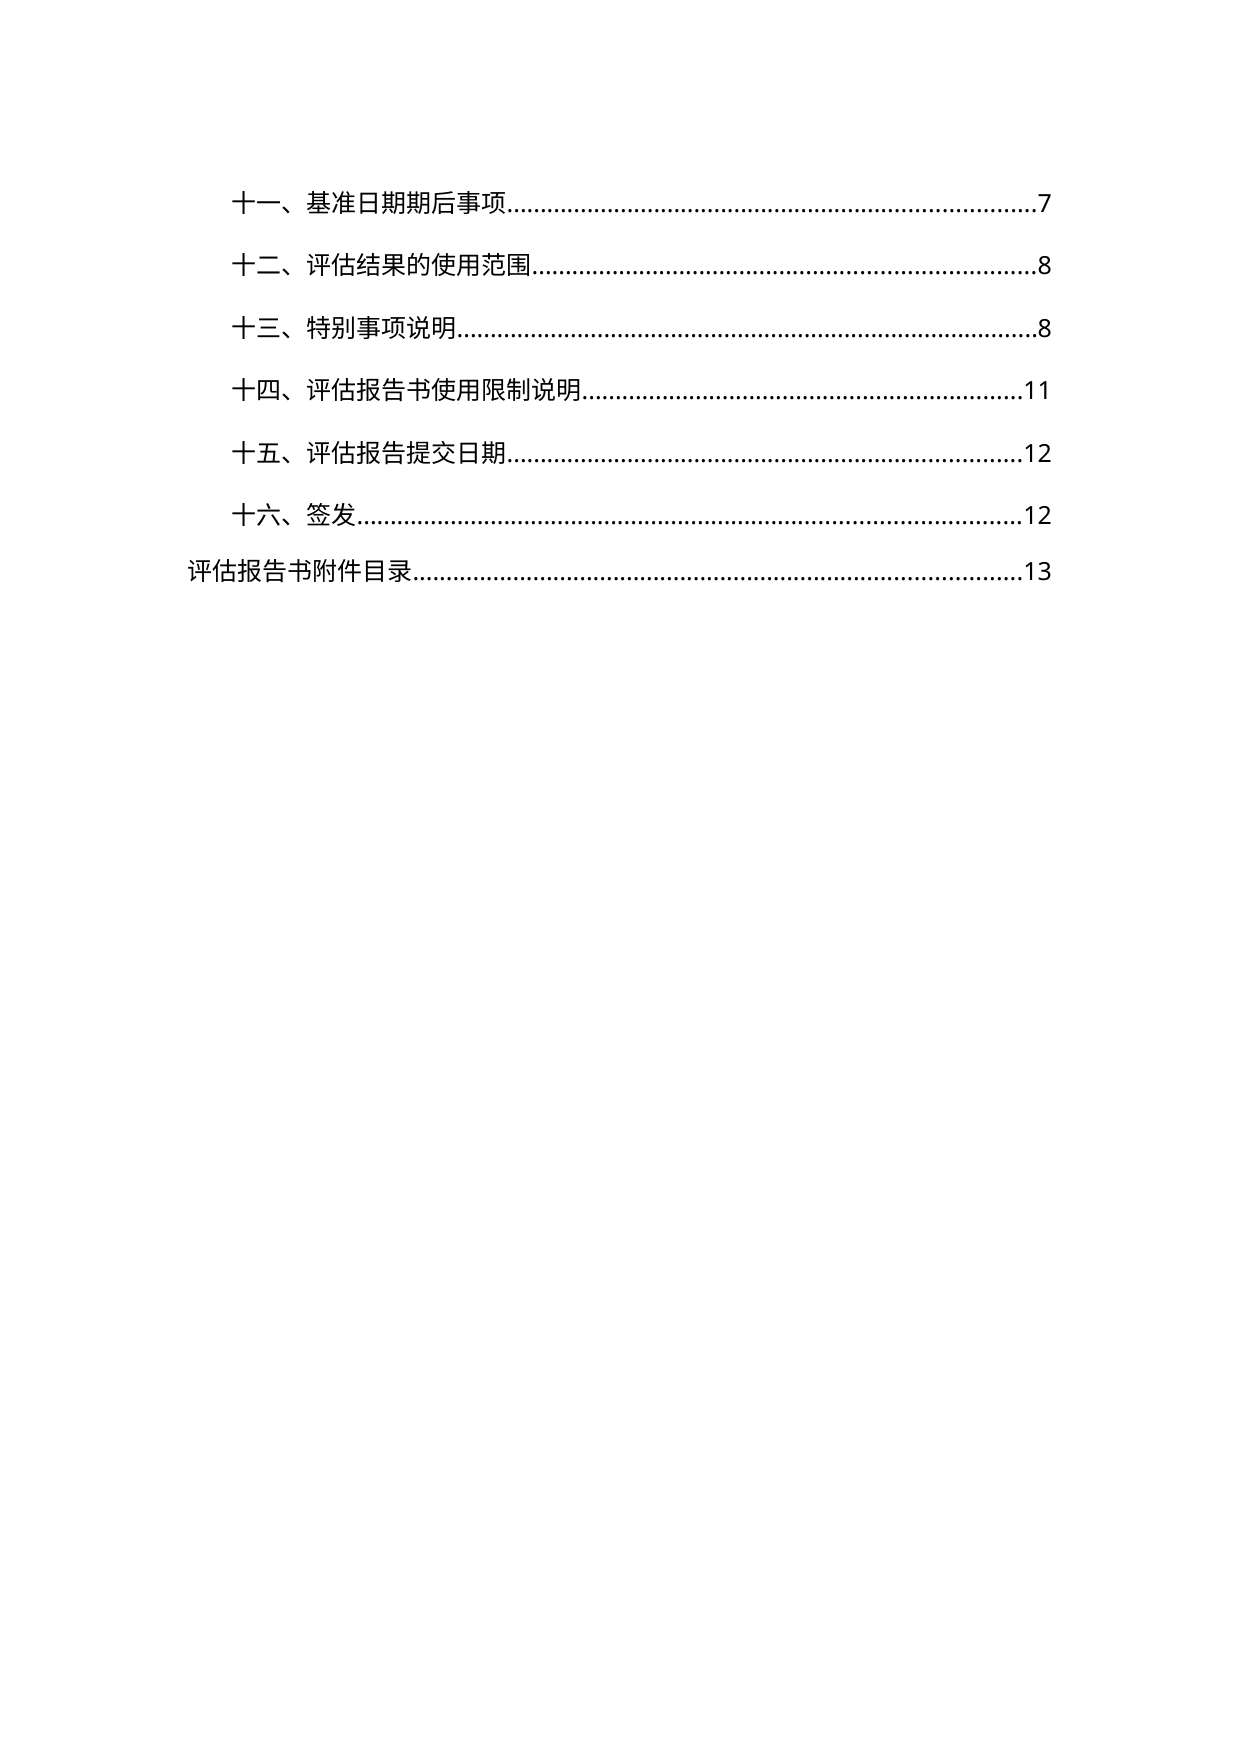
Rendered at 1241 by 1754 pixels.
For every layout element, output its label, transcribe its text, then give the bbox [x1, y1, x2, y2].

text 十二、评估结果的使用范围 8 [232, 224, 1053, 287]
text 十五、评估报告提交日期 12 [232, 412, 1053, 474]
text 十六、签发 12 [232, 474, 1053, 537]
text 十四、评估报告书使用限制说明 11 [232, 349, 1053, 412]
text 评估报告书附件目录 13 [187, 537, 1053, 602]
text 十三、特别事项说明 8 [232, 287, 1053, 349]
text 十一、基准日期期后事项 7 [232, 162, 1053, 224]
